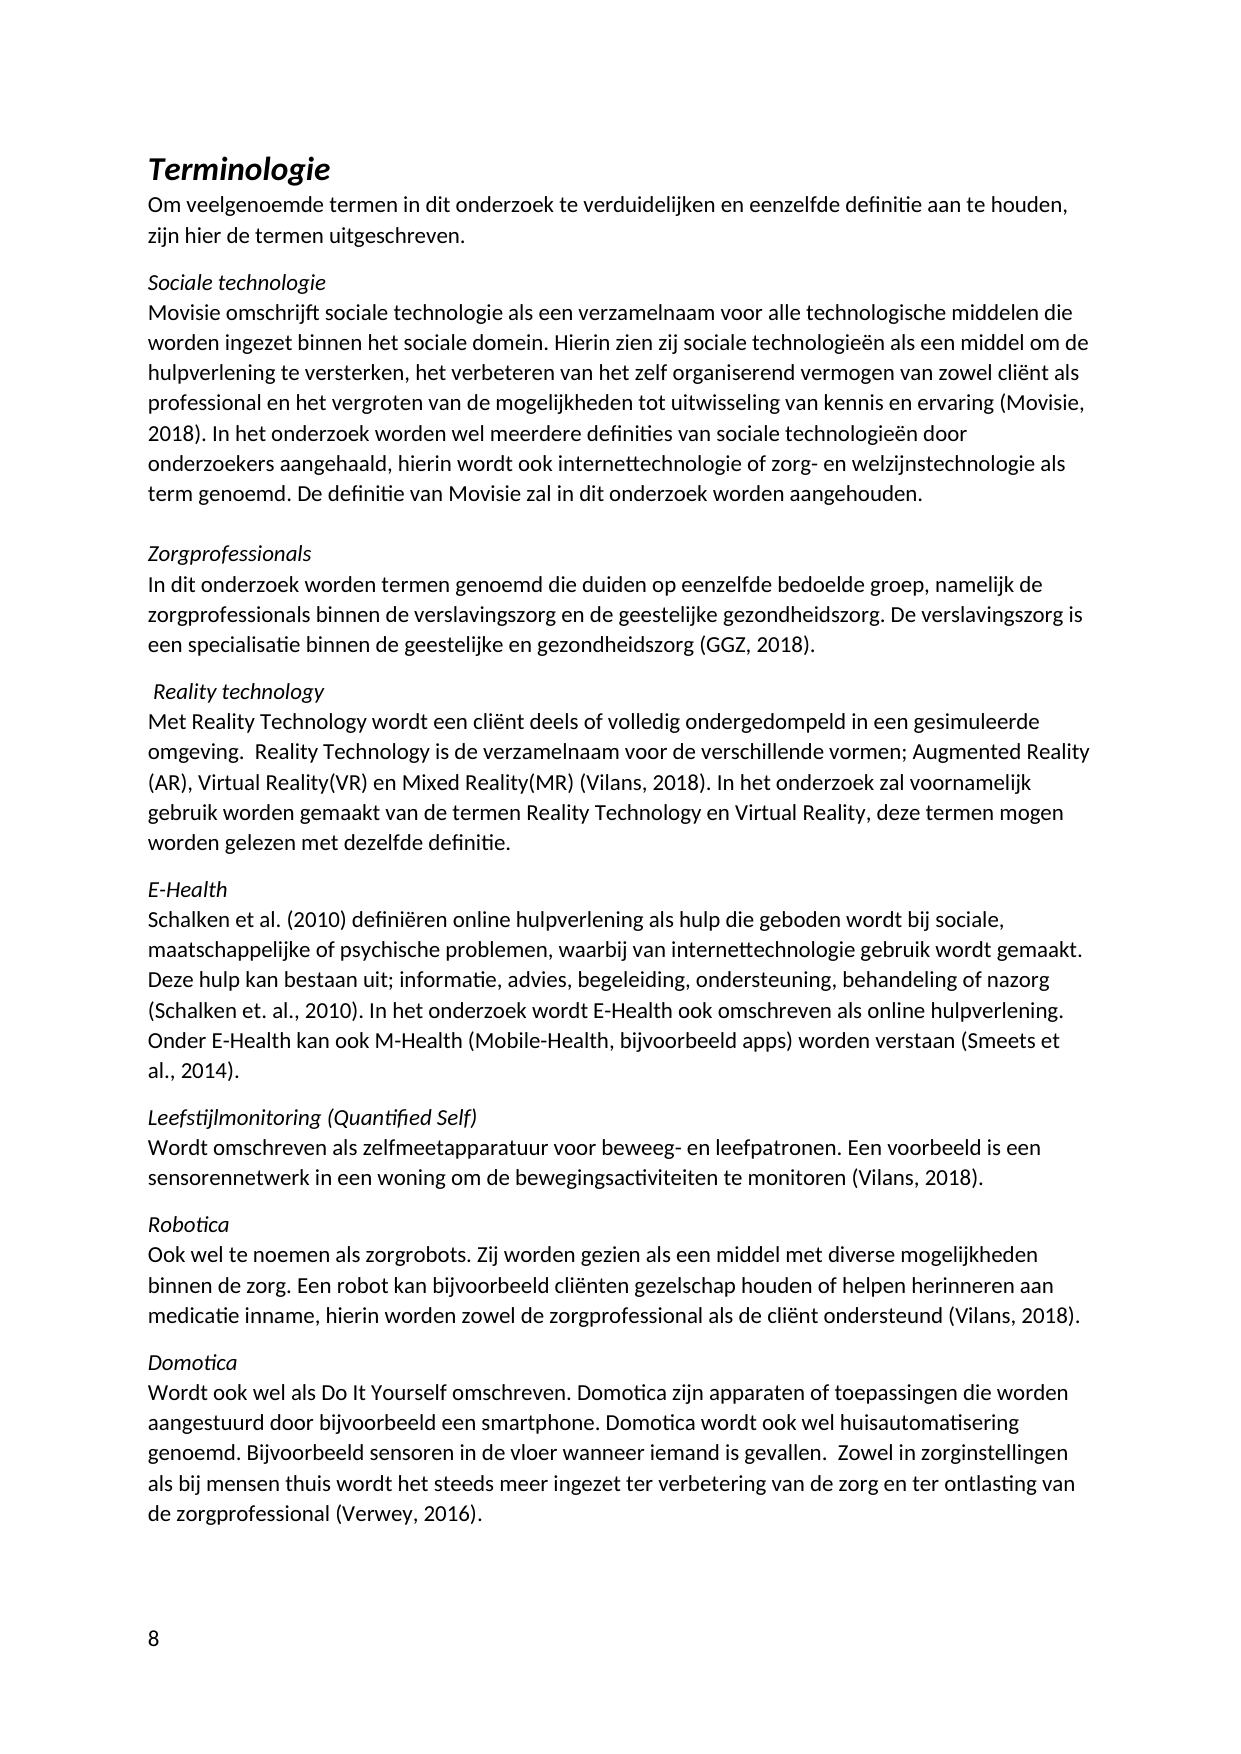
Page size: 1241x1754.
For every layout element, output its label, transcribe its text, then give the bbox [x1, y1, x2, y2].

text Robotica Ook wel te noemen als zorgrobots. Zij worden gezien als een middel met diverse mogelijkheden binnen de zorg. Een robot kan bijvoorbeeld cliënten gezelschap houden of helpen herinneren aan medicatie inname, hierin worden zowel de zorgprofessional als de cliënt ondersteund (Vilans, 2018). [148, 1210, 1093, 1329]
text Leefstijlmonitoring (Quantified Self) Wordt omschreven als zelfmeetapparatuur voor beweeg- en leefpatronen. Een voorbeeld is een sensorennetwerk in een woning om de bewegingsactiviteiten te monitoren (Vilans, 2018). [148, 1103, 1093, 1191]
text Domotica Wordt ook wel als Do It Yourself omschreven. Domotica zijn apparaten of toepassingen die worden aangestuurd door bijvoorbeeld een smartphone. Domotica wordt ook wel huisautomatisering genoemd. Bijvoorbeeld sensoren in de vloer wanneer iemand is gevallen. Zowel in zorginstellingen als bij mensen thuis wordt het steeds meer ingezet ter verbetering van de zorg en ter ontlasting van de zorgprofessional (Verwey, 2016). [148, 1348, 1093, 1527]
text Terminologie Om veelgenoemde termen in dit onderzoek te verduidelijken en eenzelfde definitie aan te houden, zijn hier de termen uitgeschreven. [148, 148, 1093, 249]
text Sociale technologie Movisie omschrijft sociale technologie als een verzamelnaam voor alle technologische middelen die worden ingezet binnen het sociale domein. Hierin zien zij sociale technologieën als een middel om de hulpverlening te versterken, het verbeteren van het zelf organiserend vermogen van zowel cliënt als professional en het vergroten van de mogelijkheden tot uitwisseling van kennis en ervaring (Movisie, 2018). In het onderzoek worden wel meerdere definities van sociale technologieën door onderzoekers aangehaald, hierin wordt ook internettechnologie of zorg- en welzijnstechnologie als term genoemd. De definitie van Movisie zal in dit onderzoek worden aangehouden. Zorgprofessionals In dit onderzoek worden termen genoemd die duiden op eenzelfde bedoelde groep, namelijk de zorgprofessionals binnen de verslavingszorg en de geestelijke gezondheidszorg. De verslavingszorg is een specialisatie binnen de geestelijke en gezondheidszorg (GGZ, 2018). [148, 268, 1093, 658]
text E-Health Schalken et al. (2010) definiëren online hulpverlening als hulp die geboden wordt bij sociale, maatschappelijke of psychische problemen, waarbij van internettechnologie gebruik wordt gemaakt. Deze hulp kan bestaan uit; informatie, advies, begeleiding, ondersteuning, behandeling of nazorg (Schalken et. al., 2010). In het onderzoek wordt E-Health ook omschreven als online hulpverlening. Onder E-Health kan ook M-Health (Mobile-Health, bijvoorbeeld apps) worden verstaan (Smeets et al., 2014). [148, 875, 1093, 1084]
text Reality technology Met Reality Technology wordt een cliënt deels of volledig ondergedompeld in een gesimuleerde omgeving. Reality Technology is de verzamelnaam voor de verschillende vormen; Augmented Reality (AR), Virtual Reality(VR) en Mixed Reality(MR) (Vilans, 2018). In het onderzoek zal voornamelijk gebruik worden gemaakt van de termen Reality Technology en Virtual Reality, deze termen mogen worden gelezen met dezelfde definitie. [148, 677, 1093, 856]
